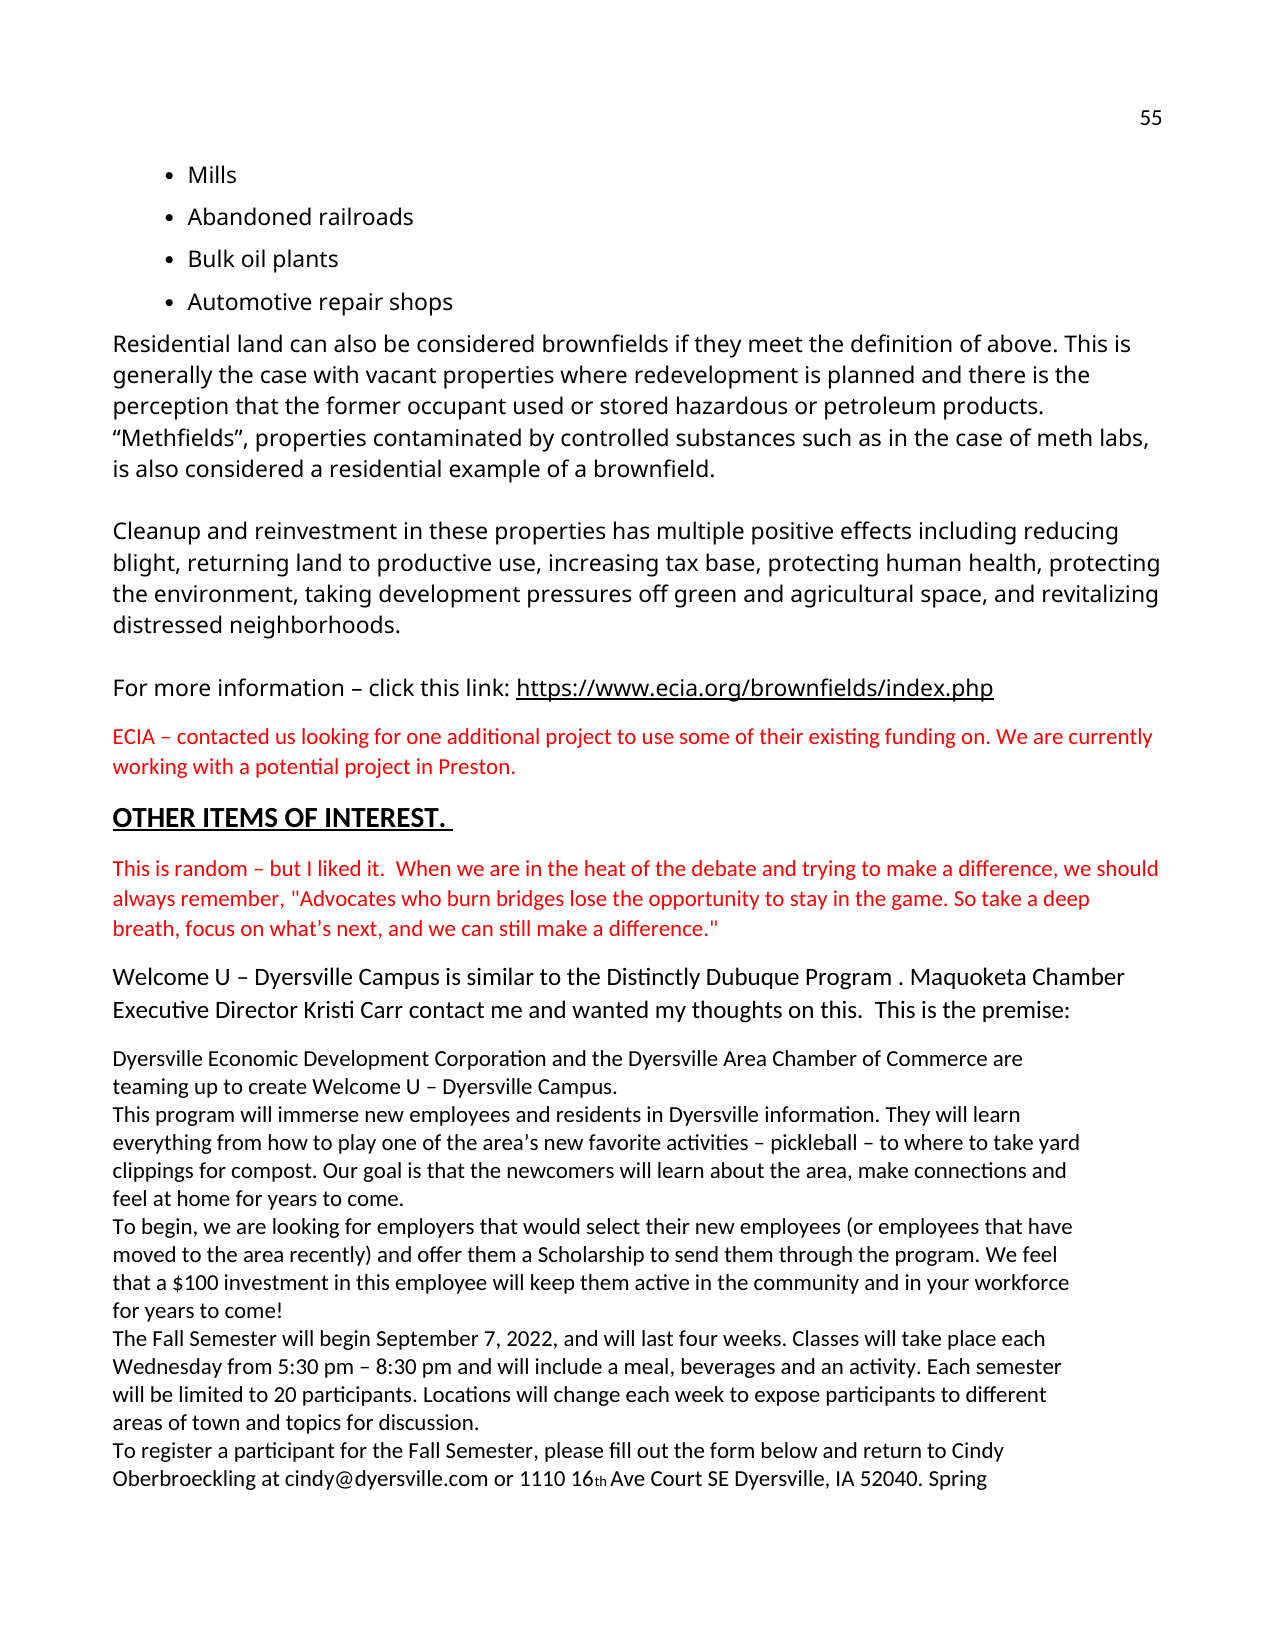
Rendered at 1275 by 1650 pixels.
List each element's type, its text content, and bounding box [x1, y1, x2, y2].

text Residential land can also be considered brownfields if they meet the definition of above. This is generally the case with vacant properties where redevelopment is planned and there is the perception that the former occupant used or stored hazardous or petroleum products. “Methfields”, properties contaminated by controlled substances such as in the case of meth labs, is also considered a residential example of a brownfield. [112, 328, 1162, 484]
text Welcome U – Dyersville Campus is similar to the Distinctly Dubuque Program . Maquoketa Chamber Executive Director Kristi Carr contact me and wanted my thoughts on this. This is the premise: [112, 961, 1162, 1025]
text For more information – click this link: https://www.ecia.org/brownfields/index.php [112, 672, 1162, 703]
text clippings for compost. Our goal is that the newcomers will learn about the area, make connections and [112, 1156, 1162, 1184]
text To begin, we are looking for employers that would select their new employees (or employees that have [112, 1212, 1162, 1240]
list Automotive repair shops [166, 286, 1162, 317]
text areas of town and topics for discussion. [112, 1408, 1162, 1436]
list Mills [166, 159, 1162, 190]
list Bulk oil plants [166, 243, 1162, 275]
text This program will immerse new employees and residents in Dyersville information. They will learn [112, 1100, 1162, 1128]
text OTHER ITEMS OF INTEREST. [112, 799, 1162, 835]
text To register a participant for the Fall Semester, please fill out the form below and return to Cindy [112, 1436, 1162, 1464]
text This is random – but I liked it. When we are in the heat of the debate and trying to make a difference, we should always remember, "Advocates who burn bridges lose the opportunity to stay in the game. So take a deep breath, focus on what’s next, and we can still make a difference." [112, 854, 1162, 943]
text everything from how to play one of the area’s new favorite activities – pickleball – to where to take yard [112, 1128, 1162, 1156]
text moved to the area recently) and offer them a Scholarship to send them through the program. We feel [112, 1240, 1162, 1268]
text that a $100 investment in this employee will keep them active in the community and in your workforce [112, 1268, 1162, 1296]
text will be limited to 20 participants. Locations will change each week to expose participants to different [112, 1380, 1162, 1408]
text teaming up to create Welcome U – Dyersville Campus. [112, 1072, 1162, 1100]
text The Fall Semester will begin September 7, 2022, and will last four weeks. Classes will take place each [112, 1324, 1162, 1352]
text Oberbroeckling at cindy@dyersville.com or 1110 16th Ave Court SE Dyersville, IA 52040. Spring [112, 1464, 1162, 1492]
text feel at home for years to come. [112, 1184, 1162, 1212]
text Dyersville Economic Development Corporation and the Dyersville Area Chamber of Commerce are [112, 1044, 1162, 1072]
text for years to come! [112, 1296, 1162, 1324]
list Abandoned railroads [166, 201, 1162, 232]
text ECIA – contacted us looking for one additional project to use some of their existing funding on. We are currently working with a potential project in Preston. [112, 722, 1162, 780]
text Cleanup and reinvestment in these properties has multiple positive effects including reducing blight, returning land to productive use, increasing tax base, protecting human health, protecting the environment, taking development pressures off green and agricultural space, and revitalizing distressed neighborhoods. [112, 515, 1162, 640]
text Wednesday from 5:30 pm – 8:30 pm and will include a meal, beverages and an activity. Each semester [112, 1352, 1162, 1380]
